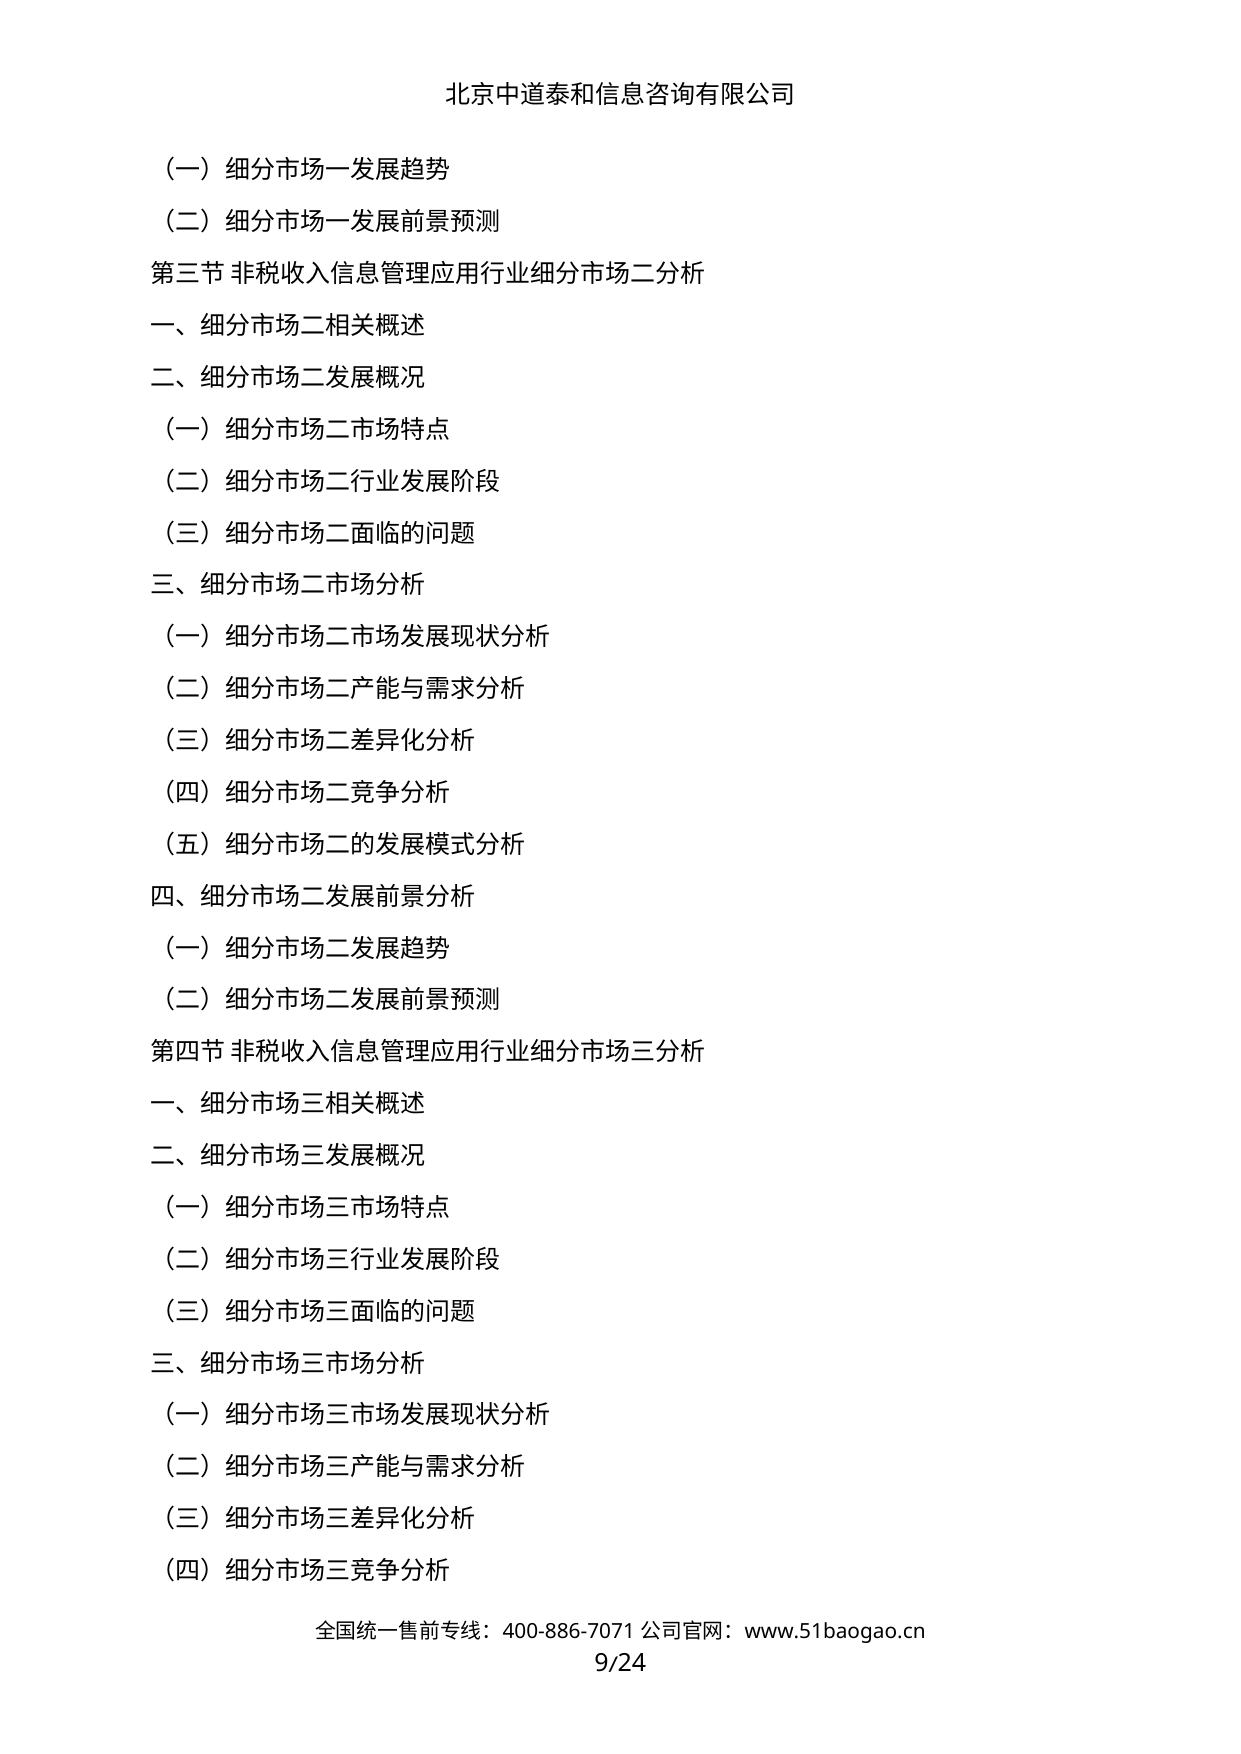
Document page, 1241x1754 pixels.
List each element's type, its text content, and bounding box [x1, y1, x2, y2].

text （三）细分市场三面临的问题 [150, 1291, 1090, 1327]
text （一）细分市场二市场发展现状分析 [150, 617, 1090, 653]
text （一）细分市场二发展趋势 [150, 928, 1090, 964]
text （一）细分市场一发展趋势 [150, 150, 1090, 186]
text （二）细分市场二产能与需求分析 [150, 669, 1090, 705]
text （三）细分市场三差异化分析 [150, 1499, 1090, 1535]
text 三、细分市场三市场分析 [150, 1343, 1090, 1379]
text （五）细分市场二的发展模式分析 [150, 824, 1090, 861]
text 四、细分市场二发展前景分析 [150, 876, 1090, 912]
text （二）细分市场二发展前景预测 [150, 980, 1090, 1016]
text （二）细分市场三行业发展阶段 [150, 1239, 1090, 1276]
text （二）细分市场三产能与需求分析 [150, 1447, 1090, 1483]
text （二）细分市场二行业发展阶段 [150, 461, 1090, 497]
text 二、细分市场三发展概况 [150, 1136, 1090, 1172]
text 一、细分市场二相关概述 [150, 306, 1090, 342]
text 第四节 非税收入信息管理应用行业细分市场三分析 [150, 1032, 1090, 1068]
text （一）细分市场二市场特点 [150, 409, 1090, 446]
text （三）细分市场二差异化分析 [150, 721, 1090, 757]
text 二、细分市场二发展概况 [150, 357, 1090, 394]
text （一）细分市场三市场特点 [150, 1187, 1090, 1224]
text （一）细分市场三市场发展现状分析 [150, 1395, 1090, 1431]
text 第三节 非税收入信息管理应用行业细分市场二分析 [150, 254, 1090, 290]
text （四）细分市场三竞争分析 [150, 1551, 1090, 1587]
text 三、细分市场二市场分析 [150, 565, 1090, 601]
text （二）细分市场一发展前景预测 [150, 202, 1090, 238]
text （三）细分市场二面临的问题 [150, 513, 1090, 549]
text 一、细分市场三相关概述 [150, 1084, 1090, 1120]
text （四）细分市场二竞争分析 [150, 772, 1090, 809]
